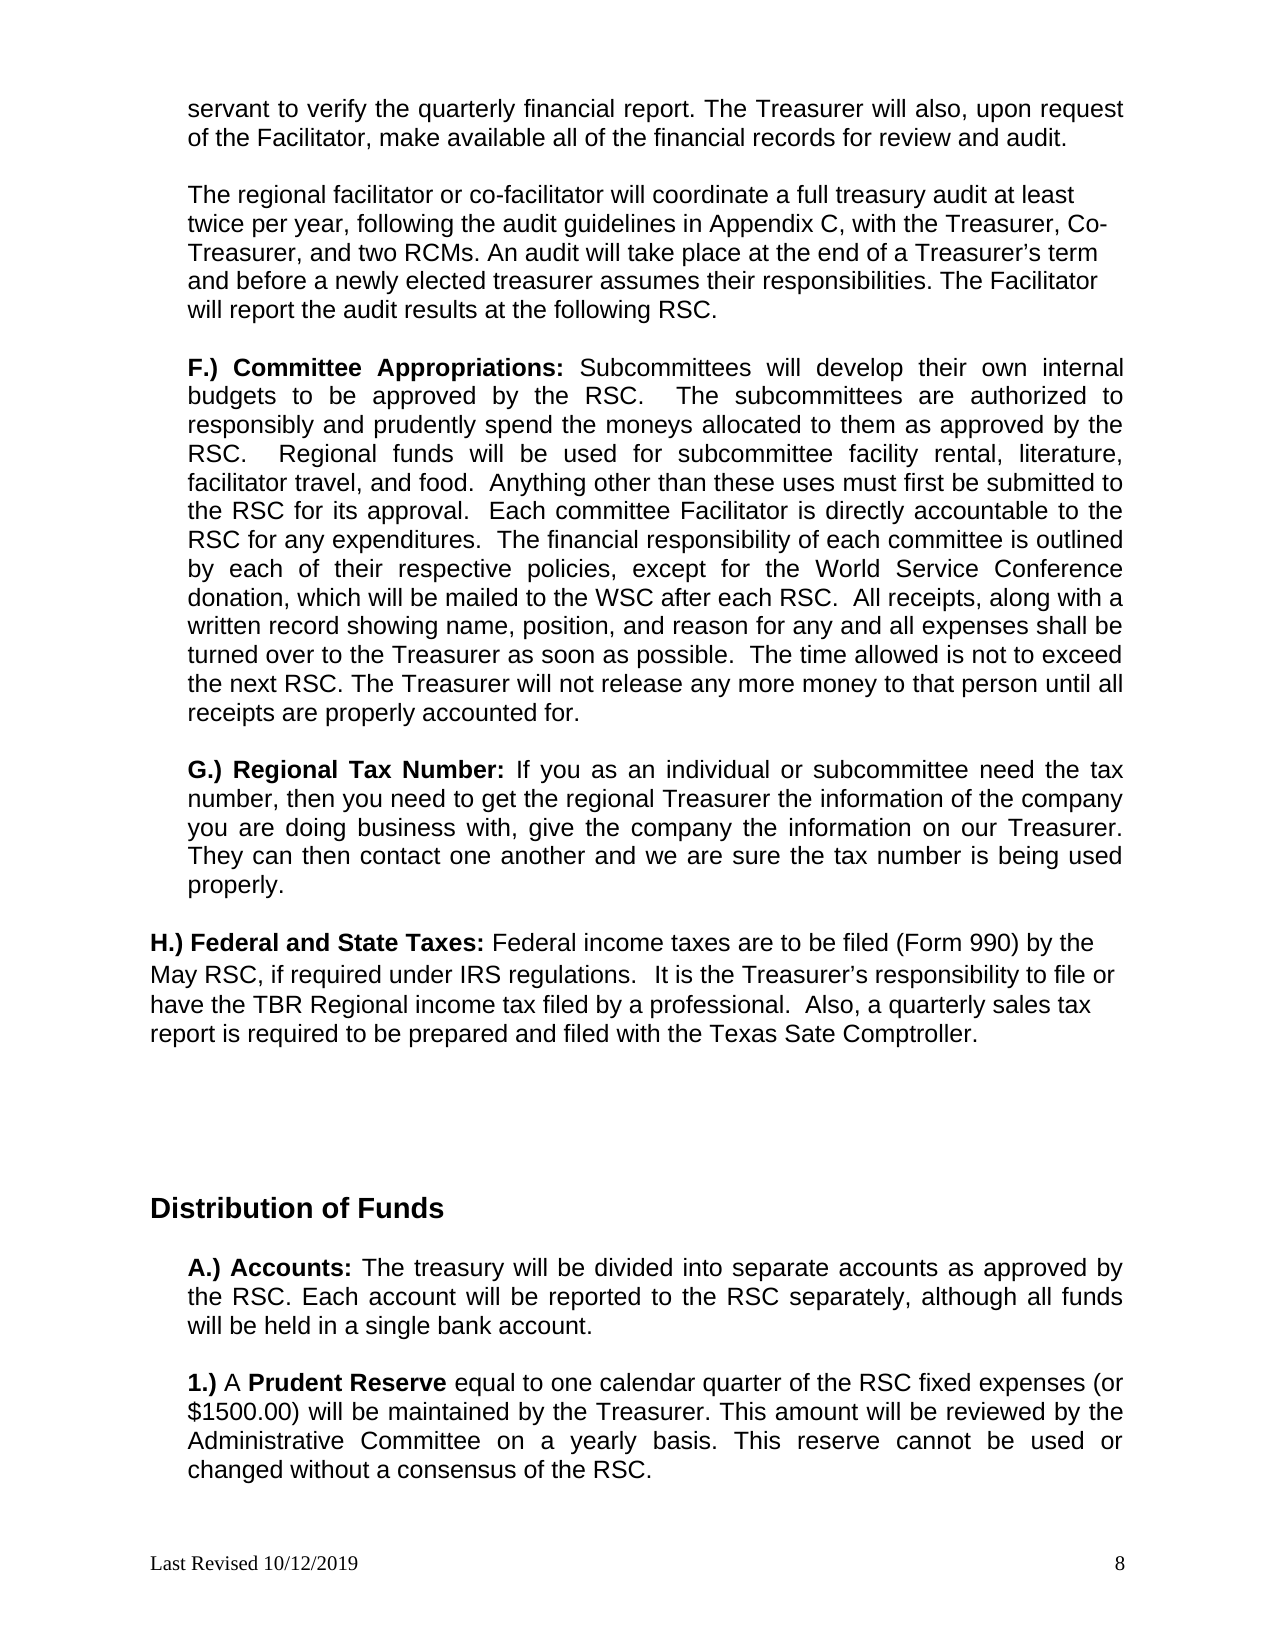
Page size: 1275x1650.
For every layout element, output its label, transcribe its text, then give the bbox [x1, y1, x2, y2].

text H.) Federal and State Taxes: Federal income taxes are to be filed (Form 990) by the May RSC, if required under IRS regulations. It is the Treasurer’s responsibility to file or have the TBR Regional income tax filed by a professional. Also, a quarterly sales tax report is required to be prepared and filed with the Texas Sate Comptroller. [150, 927, 1125, 1047]
text 1.) A Prudent Reserve equal to one calendar quarter of the RSC fixed expenses (or $1500.00) will be maintained by the Treasurer. This amount will be reviewed by the Administrative Committee on a yearly basis. This reserve cannot be used or changed without a consensus of the RSC. [187, 1368, 1125, 1483]
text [187, 94, 1125, 151]
text Distribution of Funds [150, 1191, 1125, 1224]
text F.) Committee Appropriations: Subcommittees will develop their own internal budgets to be approved by the RSC. The subcommittees are authorized to responsibly and prudently spend the moneys allocated to them as approved by the RSC. Regional funds will be used for subcommittee facility rental, literature, facilitator travel, and food. Anything other than these uses must first be submitted to the RSC for its approval. Each committee Facilitator is directly accountable to the RSC for any expenditures. The financial responsibility of each committee is outlined by each of their respective policies, except for the World Service Conference donation, which will be mailed to the WSC after each RSC. All receipts, along with a written record showing name, position, and reason for any and all expenses shall be turned over to the Treasurer as soon as possible. The time allowed is not to exceed the next RSC. The Treasurer will not release any more money to that person until all receipts are properly accounted for. [187, 352, 1125, 726]
text A.) Accounts: The treasury will be divided into separate accounts as approved by the RSC. Each account will be reported to the RSC separately, although all funds will be held in a single bank account. [187, 1253, 1125, 1339]
text G.) Regional Tax Number: If you as an individual or subcommittee need the tax number, then you need to get the regional Treasurer the information of the company you are doing business with, give the company the information on our Treasurer. They can then contact one another and we are sure the tax number is being used properly. [187, 755, 1125, 899]
text The regional facilitator or co-facilitator will coordinate a full treasury audit at least twice per year, following the audit guidelines in Appendix C, with the Treasurer, Co-Treasurer, and two RCMs. An audit will take place at the end of a Treasurer’s term and before a newly elected treasurer assumes their responsibilities. The Facilitator will report the audit results at the following RSC. [187, 180, 1125, 324]
